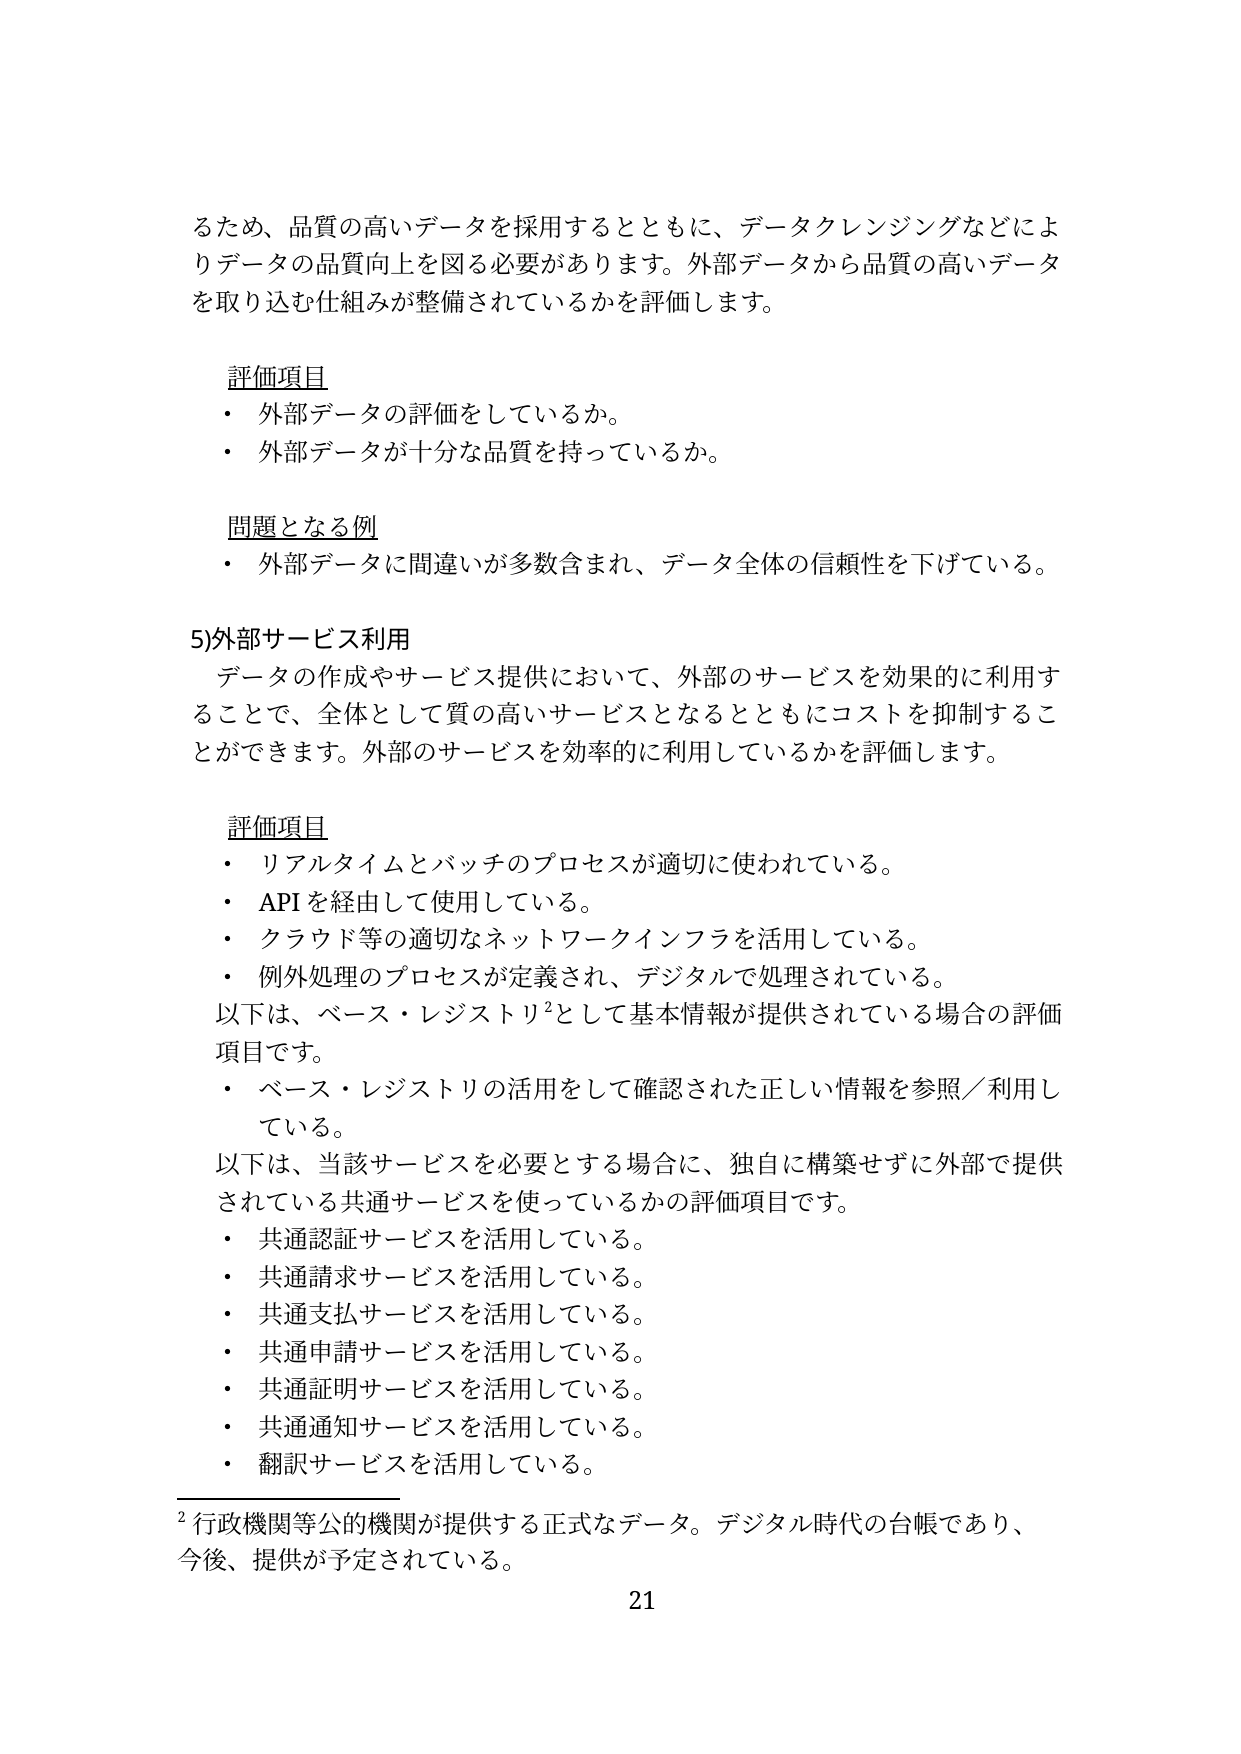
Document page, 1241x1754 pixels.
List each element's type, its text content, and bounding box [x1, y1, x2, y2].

list 共通通知サービスを活用している。 [215, 1407, 1063, 1444]
list 共通認証サービスを活用している。 [215, 1219, 1063, 1257]
list 共通証明サービスを活用している。 [215, 1369, 1063, 1407]
text 評価項目 [202, 357, 1063, 394]
list 例外処理のプロセスが定義され、デジタルで処理されている。 [215, 957, 1063, 994]
text 以下は、ベース・レジストリとして基本情報が提供されている場合の評価項目です。 [215, 994, 1063, 1069]
text 評価項目 [202, 807, 1063, 844]
list 外部データに間違いが多数含まれ、データ全体の信頼性を下げている。 [215, 544, 1063, 582]
list 共通申請サービスを活用している。 [215, 1332, 1063, 1369]
text データの作成やサービス提供において、外部のサービスを効果的に利用することで、全体として質の高いサービスとなるとともにコストを抑制することができます。外部のサービスを効率的に利用しているかを評価します。 [190, 657, 1063, 769]
list 共通支払サービスを活用している。 [215, 1294, 1063, 1332]
text 以下は、当該サービスを必要とする場合に、独自に構築せずに外部で提供されている共通サービスを使っているかの評価項目です。 [215, 1144, 1063, 1219]
list クラウド等の適切なネットワークインフラを活用している。 [215, 919, 1063, 957]
text 問題となる例 [202, 507, 1063, 544]
list 共通請求サービスを活用している。 [215, 1257, 1063, 1294]
list 外部データの評価をしているか。 [215, 394, 1063, 432]
list APIを経由して使用している。 [215, 882, 1063, 919]
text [190, 207, 1063, 319]
list リアルタイムとバッチのプロセスが適切に使われている。 [215, 844, 1063, 882]
list 翻訳サービスを活用している。 [215, 1444, 1063, 1482]
subtitle 外部サービス利用 [190, 619, 1063, 657]
list ベース・レジストリの活用をして確認された正しい情報を参照／利用している。 [215, 1069, 1063, 1144]
list 外部データが十分な品質を持っているか。 [215, 432, 1063, 469]
